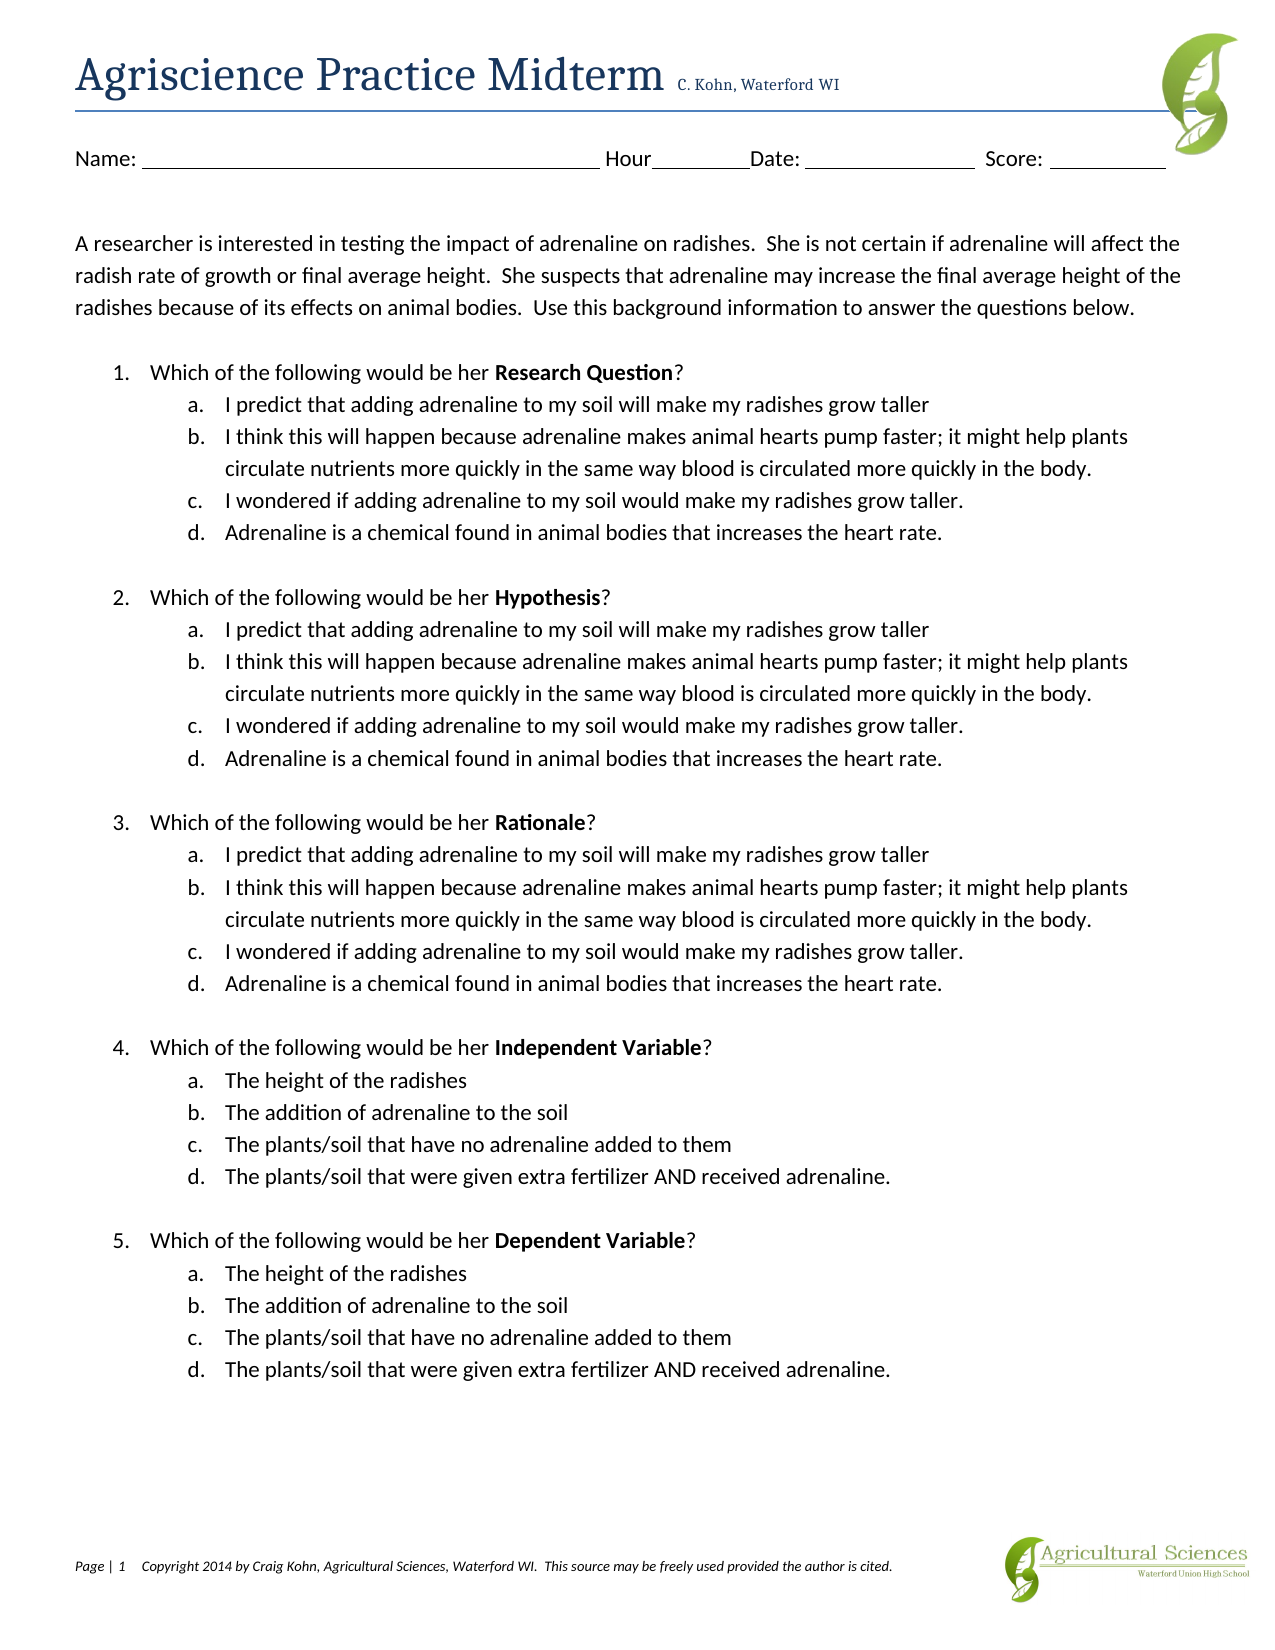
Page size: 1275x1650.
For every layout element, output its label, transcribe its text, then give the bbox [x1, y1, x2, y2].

list I think this will happen because adrenaline makes animal hearts pump faster; it might help plants circulate nutrients more quickly in the same way blood is circulated more quickly in the body. [187, 873, 1200, 933]
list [187, 1323, 1200, 1351]
list The addition of adrenaline to the soil [187, 1291, 1200, 1319]
list I think this will happen because adrenaline makes animal hearts pump faster; it might help plants circulate nutrients more quickly in the same way blood is circulated more quickly in the body. [187, 422, 1200, 482]
list Which of the following would be her Rationale? [112, 808, 1200, 836]
text A researcher is interested in testing the impact of adrenaline on radishes. She is not certain if adrenaline will affect the radish rate of growth or final average height. She suspects that adrenaline may increase the final average height of the radishes because of its effects on animal bodies. Use this background information to answer the questions below. [75, 229, 1200, 353]
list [187, 1355, 1200, 1416]
list The plants/soil that were given extra fertilizer AND received adrenaline. [187, 1162, 1200, 1222]
list The height of the radishes [187, 1259, 1200, 1287]
list I wondered if adding adrenaline to my soil would make my radishes grow taller. [187, 486, 1200, 514]
list Adrenaline is a chemical found in animal bodies that increases the heart rate. [187, 969, 1200, 1029]
list I predict that adding adrenaline to my soil will make my radishes grow taller [187, 615, 1200, 643]
list I predict that adding adrenaline to my soil will make my radishes grow taller [187, 390, 1200, 418]
list I wondered if adding adrenaline to my soil would make my radishes grow taller. [187, 937, 1200, 965]
list Which of the following would be her Research Question? [112, 358, 1200, 386]
list Which of the following would be her Dependent Variable? [112, 1227, 1200, 1255]
list The addition of adrenaline to the soil [187, 1098, 1200, 1126]
text Name: Hour Date: Score: [75, 144, 1200, 204]
list The plants/soil that have no adrenaline added to them [187, 1130, 1200, 1158]
list I wondered if adding adrenaline to my soil would make my radishes grow taller. [187, 712, 1200, 740]
list Adrenaline is a chemical found in animal bodies that increases the heart rate. [187, 744, 1200, 804]
list The height of the radishes [187, 1066, 1200, 1094]
picture [1000, 1532, 1256, 1604]
title Agriscience Practice Midterm C. Kohn, Waterford WI [75, 47, 1155, 110]
list I think this will happen because adrenaline makes animal hearts pump faster; it might help plants circulate nutrients more quickly in the same way blood is circulated more quickly in the body. [187, 647, 1200, 707]
list Adrenaline is a chemical found in animal bodies that increases the heart rate. [187, 518, 1200, 579]
list Which of the following would be her Hypothesis? [112, 583, 1200, 611]
list I predict that adding adrenaline to my soil will make my radishes grow taller [187, 840, 1200, 868]
list Which of the following would be her Independent Variable? [112, 1033, 1200, 1062]
picture [1155, 29, 1246, 159]
